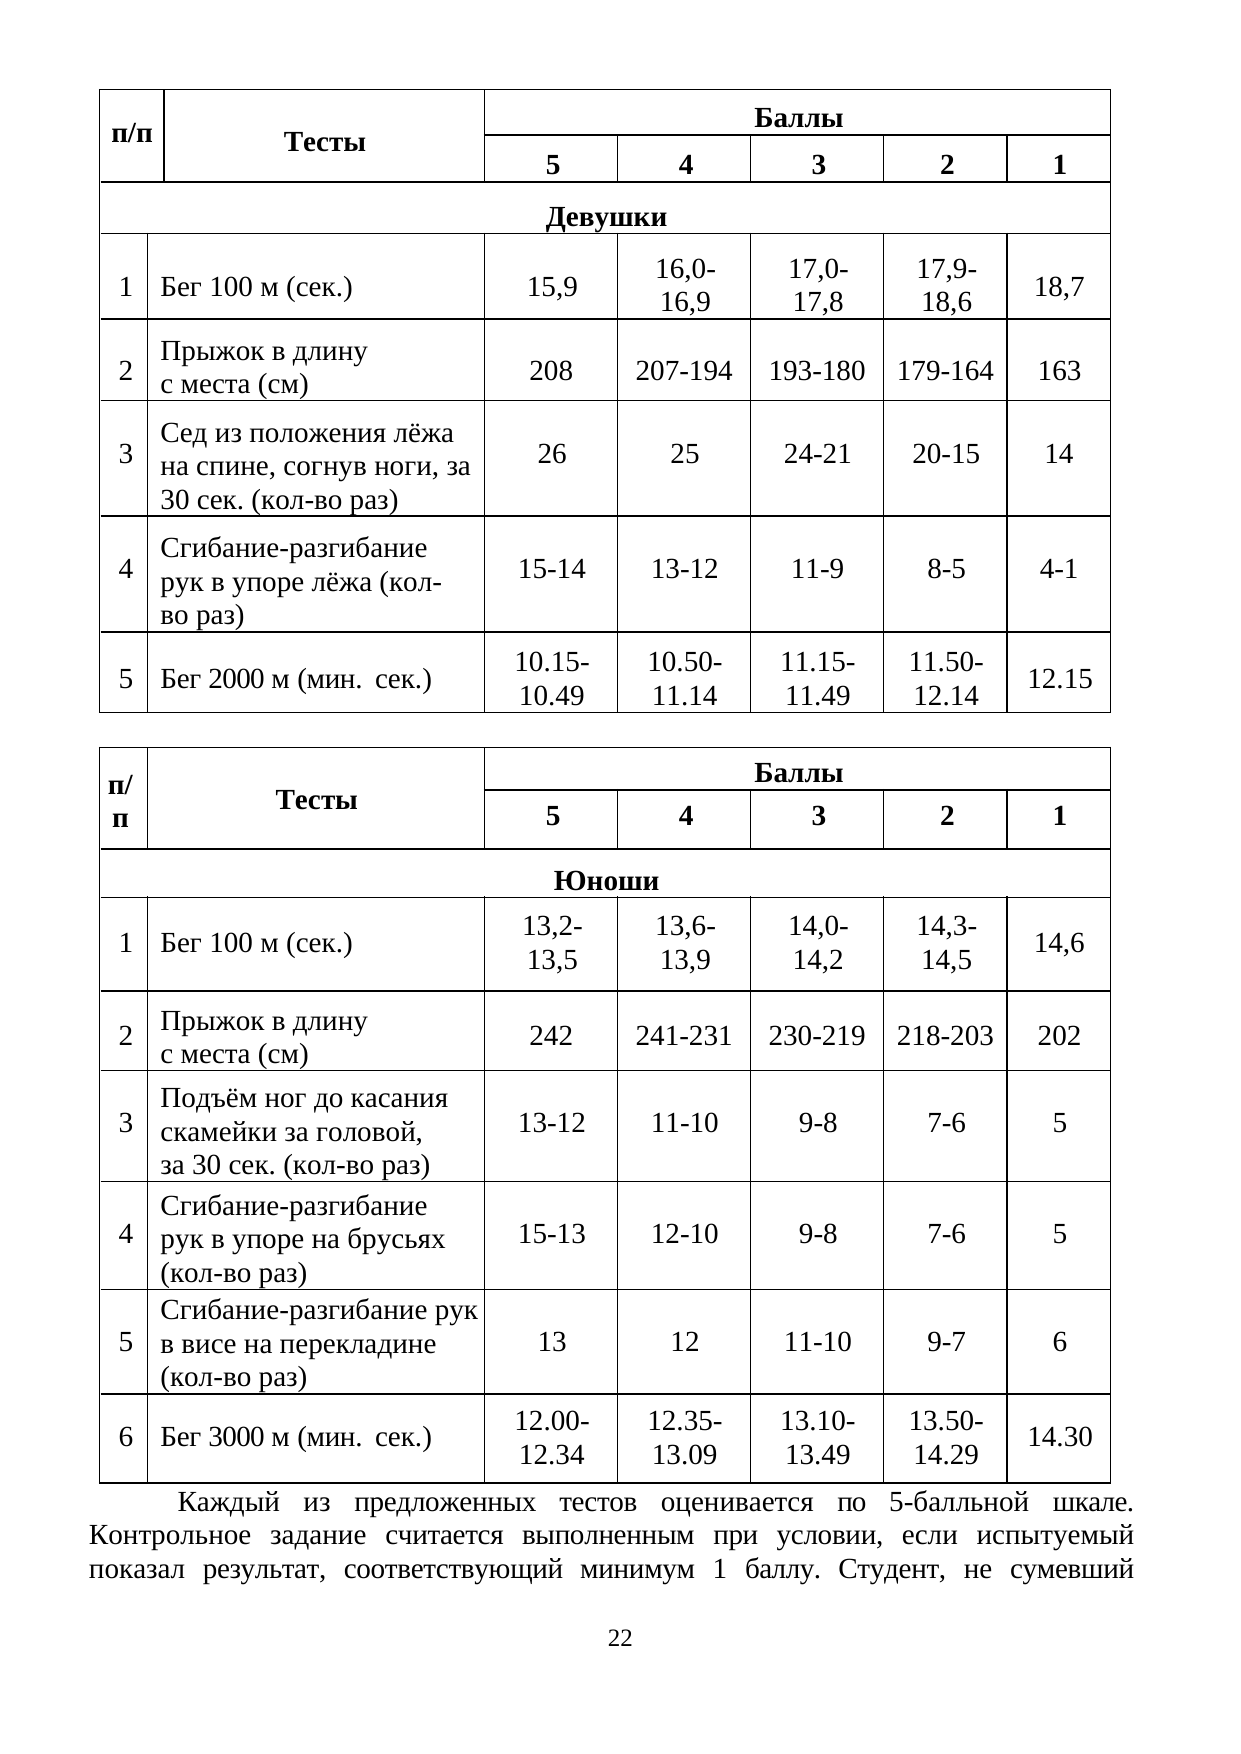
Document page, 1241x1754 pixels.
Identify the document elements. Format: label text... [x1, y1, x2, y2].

table_cell 2 [884, 136, 1006, 181]
table_cell Сгибание-разгибание рук в упоре на брусьях (кол-во раз) [148, 1182, 484, 1288]
table_cell 12.00- 12.34 [485, 1395, 617, 1482]
table_cell 5 [485, 136, 617, 181]
table_cell 4-1 [1008, 517, 1110, 631]
table_cell Сед из положения лёжа на спине, согнув ноги, за 30 сек. (кол-во раз) [148, 401, 484, 515]
table_cell 230-219 [751, 992, 883, 1070]
table_cell 5 [1008, 1182, 1110, 1288]
table_cell 14.30 [1008, 1395, 1110, 1482]
table_cell Бег 3000 м (мин. сек.) [148, 1395, 484, 1482]
table_cell 1 [100, 234, 147, 318]
table_cell 14,0- 14,2 [751, 898, 883, 990]
table_cell 11.50- 12.14 [884, 633, 1006, 711]
table_cell Бег 100 м (сек.) [148, 234, 484, 318]
table_cell Сгибание-разгибание рук в висе на перекладине (кол-во раз) [148, 1290, 484, 1393]
table_header Тесты [148, 748, 484, 848]
table_cell 14,3- 14,5 [884, 898, 1006, 990]
table_cell 193-180 [751, 320, 883, 400]
table_cell 3 [751, 136, 883, 181]
table_cell 18,7 [1008, 234, 1110, 318]
table_cell 20-15 [884, 401, 1006, 515]
table_cell 8-5 [884, 517, 1006, 631]
table_header Баллы [485, 748, 1110, 789]
table_cell 9-8 [751, 1071, 883, 1181]
table_cell 11-10 [618, 1071, 750, 1181]
table_cell 12 [618, 1290, 750, 1393]
table_cell 13,6- 13,9 [618, 898, 750, 990]
table_cell 3 [751, 791, 883, 848]
table_cell 10.15- 10.49 [485, 633, 617, 711]
table_cell 7-6 [884, 1071, 1006, 1181]
table_cell Прыжок в длину с места (см) [148, 320, 484, 400]
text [89, 1484, 1134, 1584]
table_cell 13-12 [618, 517, 750, 631]
table_cell 9-8 [751, 1182, 883, 1288]
table_cell Прыжок в длину с места (см) [148, 992, 484, 1070]
table_cell 1 [1008, 136, 1110, 181]
table_cell 13.10- 13.49 [751, 1395, 883, 1482]
table_header п/п [100, 748, 147, 848]
table_cell 11-10 [751, 1290, 883, 1393]
table_header п/п [100, 90, 163, 181]
table_cell 15-13 [485, 1182, 617, 1288]
table_cell 5 [1008, 1071, 1110, 1181]
table_cell 13-12 [485, 1071, 617, 1181]
table_cell 3 [100, 401, 147, 515]
table_header Баллы [485, 90, 1110, 134]
table_cell 15-14 [485, 517, 617, 631]
table_cell Бег 2000 м (мин. сек.) [148, 633, 484, 711]
table_cell 14,6 [1008, 898, 1110, 990]
table_cell 5 [100, 1290, 147, 1393]
table_cell 163 [1008, 320, 1110, 400]
table_cell Девушки [100, 182, 1110, 233]
table_cell 5 [100, 632, 147, 711]
table_cell 3 [100, 1071, 147, 1181]
table_cell 17,0- 17,8 [751, 234, 883, 318]
table_cell 4 [618, 791, 750, 848]
table_cell 241-231 [618, 992, 750, 1070]
table_cell 13.50- 14.29 [884, 1395, 1006, 1482]
table_cell 2 [100, 991, 147, 1070]
table_cell 6 [1008, 1290, 1110, 1393]
table_cell 13,2- 13,5 [485, 898, 617, 990]
table_cell 11-9 [751, 517, 883, 631]
table_cell 207-194 [618, 320, 750, 400]
table_cell 14 [1008, 401, 1110, 515]
table_cell Юноши [100, 849, 1110, 896]
table_cell 15,9 [485, 234, 617, 318]
table_cell 218-203 [884, 992, 1006, 1070]
table_header Тесты [165, 90, 484, 181]
table_cell Сгибание-разгибание рук в упоре лёжа (кол-во раз) [148, 517, 484, 631]
table_cell 13 [485, 1290, 617, 1393]
table_cell 5 [485, 791, 617, 848]
table_cell 25 [618, 401, 750, 515]
table_cell 179-164 [884, 320, 1006, 400]
table_cell 2 [884, 791, 1006, 848]
table_cell Бег 100 м (сек.) [148, 898, 484, 990]
table_cell 26 [485, 401, 617, 515]
table_cell 10.50- 11.14 [618, 633, 750, 711]
table_cell 4 [100, 516, 147, 631]
table_cell Подъём ног до касания скамейки за головой, за 30 сек. (кол-во раз) [148, 1071, 484, 1181]
table_cell 12.15 [1008, 633, 1110, 711]
table_cell 17,9- 18,6 [884, 234, 1006, 318]
table_cell 12-10 [618, 1182, 750, 1288]
table_cell 208 [485, 320, 617, 400]
table_cell 6 [100, 1394, 147, 1482]
table_cell 202 [1008, 992, 1110, 1070]
table_cell 24-21 [751, 401, 883, 515]
table_cell 7-6 [884, 1182, 1006, 1288]
table_cell 4 [618, 136, 750, 181]
table_cell 9-7 [884, 1290, 1006, 1393]
table_cell 1 [100, 898, 147, 990]
table_cell 4 [100, 1182, 147, 1288]
table_cell 1 [1008, 791, 1110, 848]
table_cell 16,0- 16,9 [618, 234, 750, 318]
table_cell 242 [485, 992, 617, 1070]
table_cell 11.15- 11.49 [751, 633, 883, 711]
table_cell 2 [100, 319, 147, 400]
table_cell 12.35- 13.09 [618, 1395, 750, 1482]
